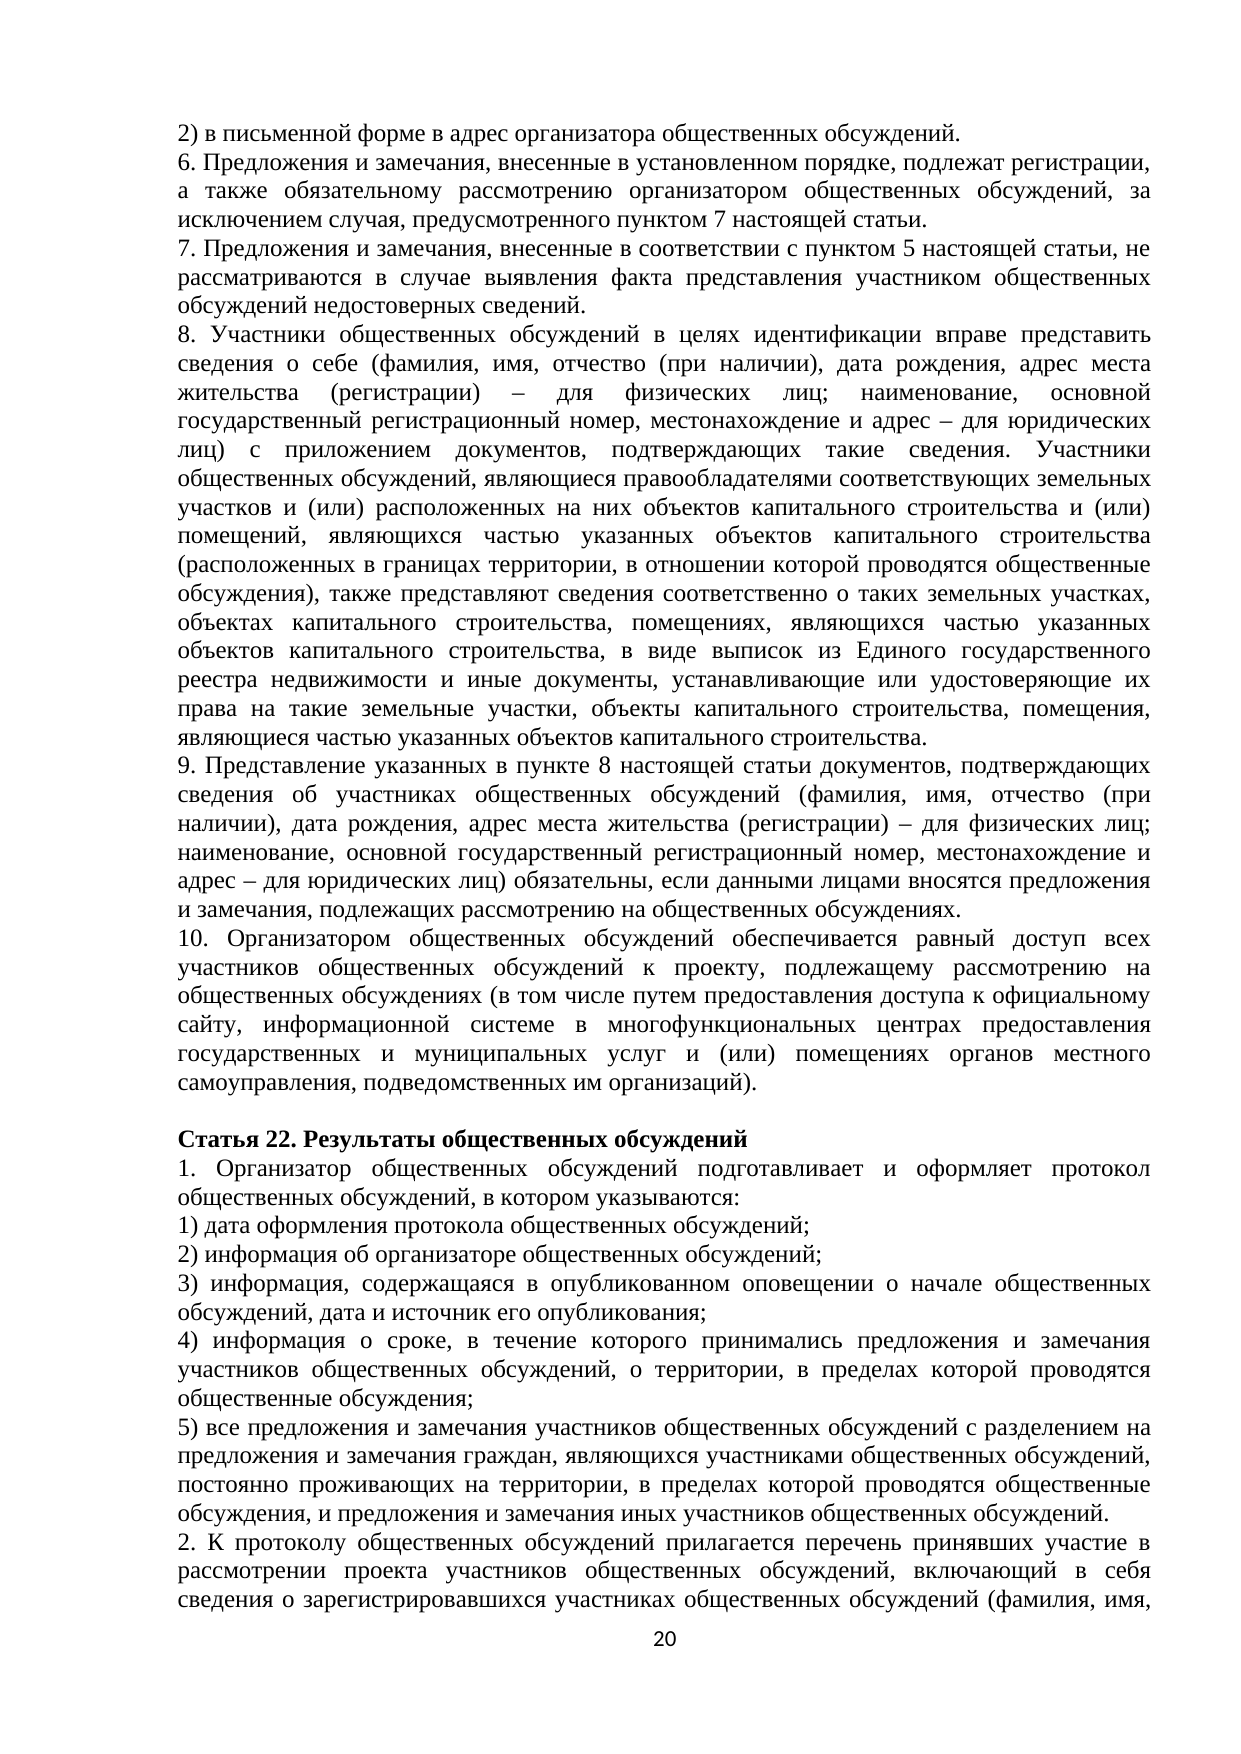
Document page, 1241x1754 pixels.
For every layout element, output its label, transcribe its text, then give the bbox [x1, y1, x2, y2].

text Статья 22. Результаты общественных обсуждений [177, 1124, 1152, 1153]
text 2) в письменной форме в адрес организатора общественных обсуждений. [177, 118, 1152, 147]
text 7. Предложения и замечания, внесенные в соответствии с пунктом 5 настоящей статьи, не рассматриваются в случае выявления факта представления участником общественных обсуждений недостоверных сведений. [177, 233, 1152, 319]
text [177, 1527, 1152, 1613]
text 3) информация, содержащаяся в опубликованном оповещении о начале общественных обсуждений, дата и источник его опубликования; [177, 1268, 1152, 1326]
text 10. Организатором общественных обсуждений обеспечивается равный доступ всех участников общественных обсуждений к проекту, подлежащему рассмотрению на общественных обсуждениях (в том числе путем предоставления доступа к официальному сайту, информационной системе в многофункциональных центрах предоставления государственных и муниципальных услуг и (или) помещениях органов местного самоуправления, подведомственных им организаций). [177, 923, 1152, 1096]
text 9. Представление указанных в пункте 8 настоящей статьи документов, подтверждающих сведения об участниках общественных обсуждений (фамилия, имя, отчество (при наличии), дата рождения, адрес места жительства (регистрации) – для физических лиц; наименование, основной государственный регистрационный номер, местонахождение и адрес – для юридических лиц) обязательны, если данными лицами вносятся предложения и замечания, подлежащих рассмотрению на общественных обсуждениях. [177, 751, 1152, 923]
text 1. Организатор общественных обсуждений подготавливает и оформляет протокол общественных обсуждений, в котором указываются: [177, 1153, 1152, 1211]
text 5) все предложения и замечания участников общественных обсуждений с разделением на предложения и замечания граждан, являющихся участниками общественных обсуждений, постоянно проживающих на территории, в пределах которой проводятся общественные обсуждения, и предложения и замечания иных участников общественных обсуждений. [177, 1412, 1152, 1527]
text 1) дата оформления протокола общественных обсуждений; [177, 1211, 1152, 1239]
text 2) информация об организаторе общественных обсуждений; [177, 1239, 1152, 1268]
text 6. Предложения и замечания, внесенные в установленном порядке, подлежат регистрации, а также обязательному рассмотрению организатором общественных обсуждений, за исключением случая, предусмотренного пунктом 7 настоящей статьи. [177, 147, 1152, 233]
text 4) информация о сроке, в течение которого принимались предложения и замечания участников общественных обсуждений, о территории, в пределах которой проводятся общественные обсуждения; [177, 1326, 1152, 1412]
text 8. Участники общественных обсуждений в целях идентификации вправе представить сведения о себе (фамилия, имя, отчество (при наличии), дата рождения, адрес места жительства (регистрации) – для физических лиц; наименование, основной государственный регистрационный номер, местонахождение и адрес – для юридических лиц) с приложением документов, подтверждающих такие сведения. Участники общественных обсуждений, являющиеся правообладателями соответствующих земельных участков и (или) расположенных на них объектов капитального строительства и (или) помещений, являющихся частью указанных объектов капитального строительства (расположенных в границах территории, в отношении которой проводятся общественные обсуждения), также представляют сведения соответственно о таких земельных участках, объектах капитального строительства, помещениях, являющихся частью указанных объектов капитального строительства, в виде выписок из Единого государственного реестра недвижимости и иные документы, устанавливающие или удостоверяющие их права на такие земельные участки, объекты капитального строительства, помещения, являющиеся частью указанных объектов капитального строительства. [177, 319, 1152, 751]
